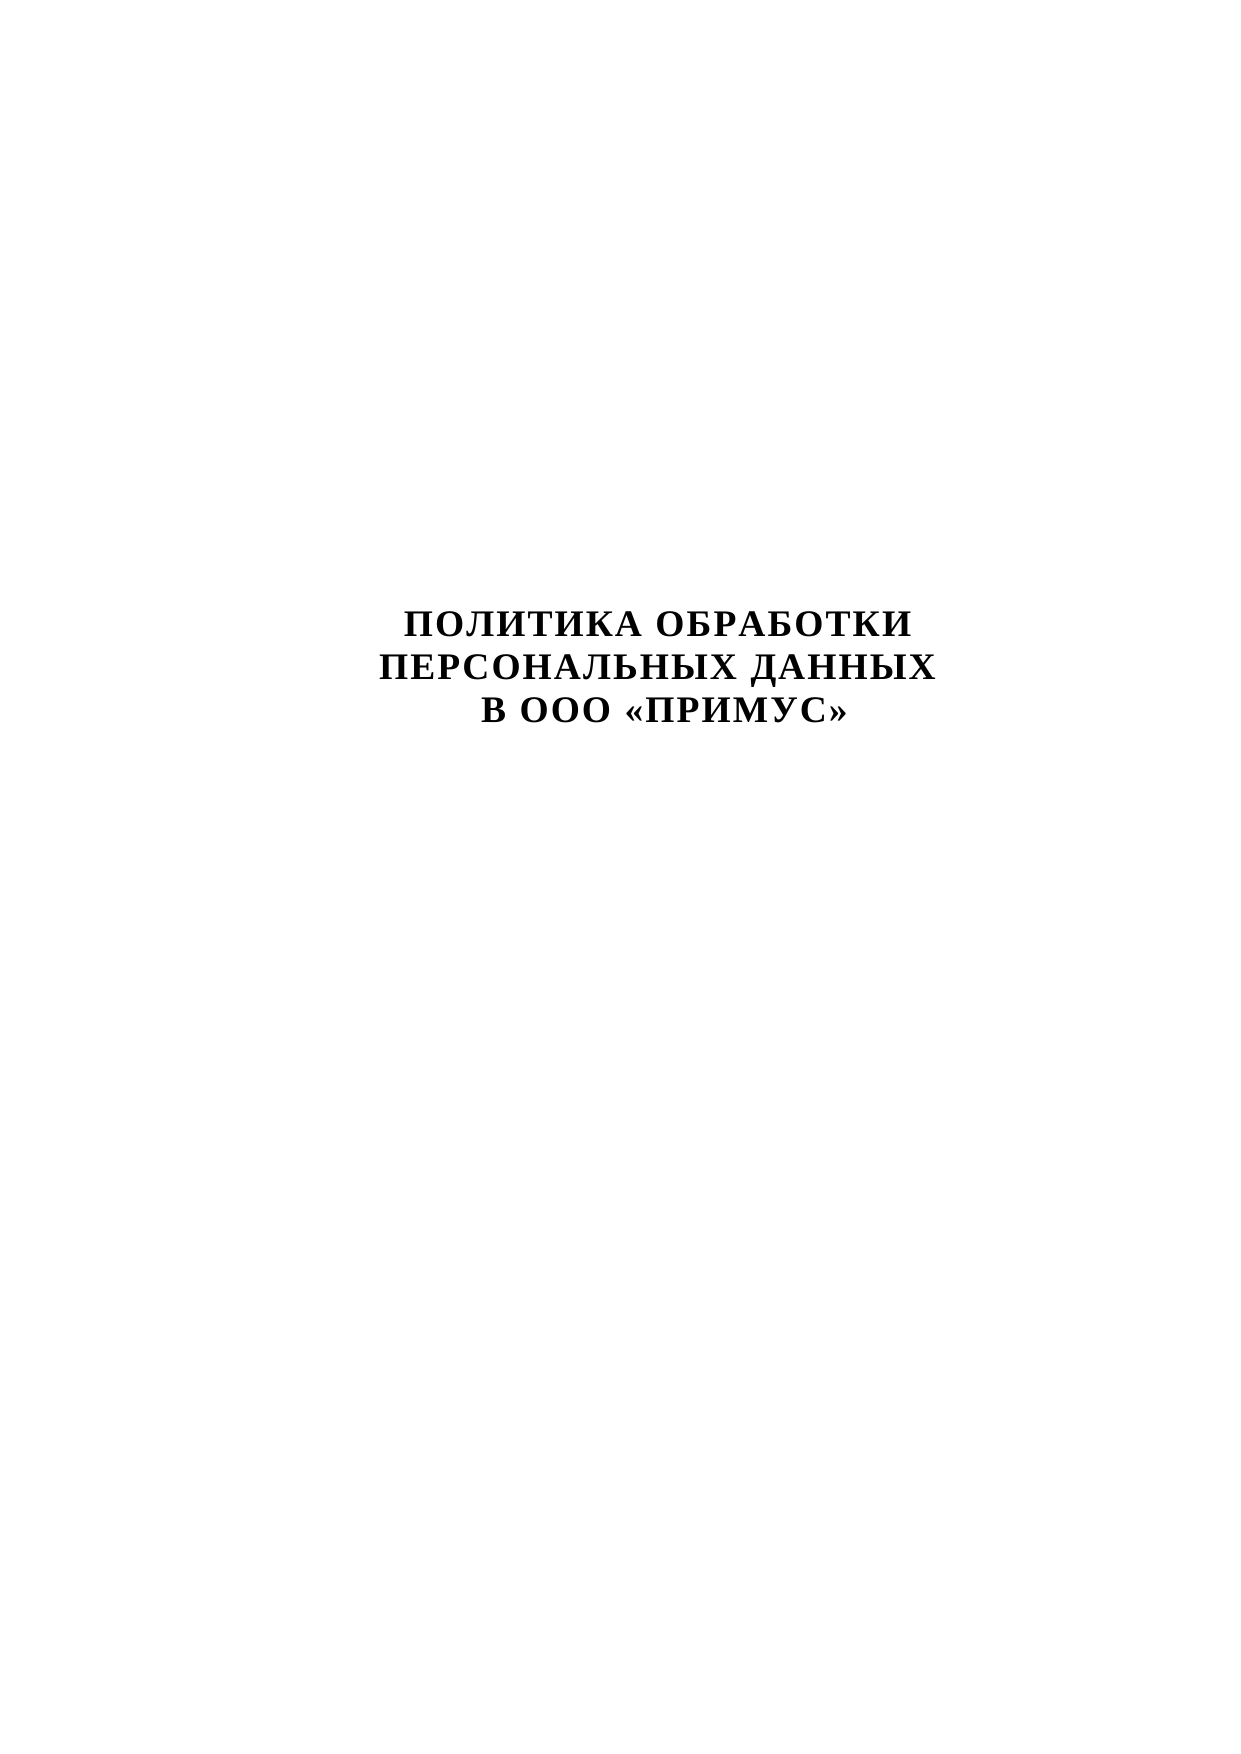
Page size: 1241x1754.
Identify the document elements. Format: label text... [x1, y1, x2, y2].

text Политика обработкИ персональных данных в ООО «ПРИМУС» [177, 601, 1152, 730]
